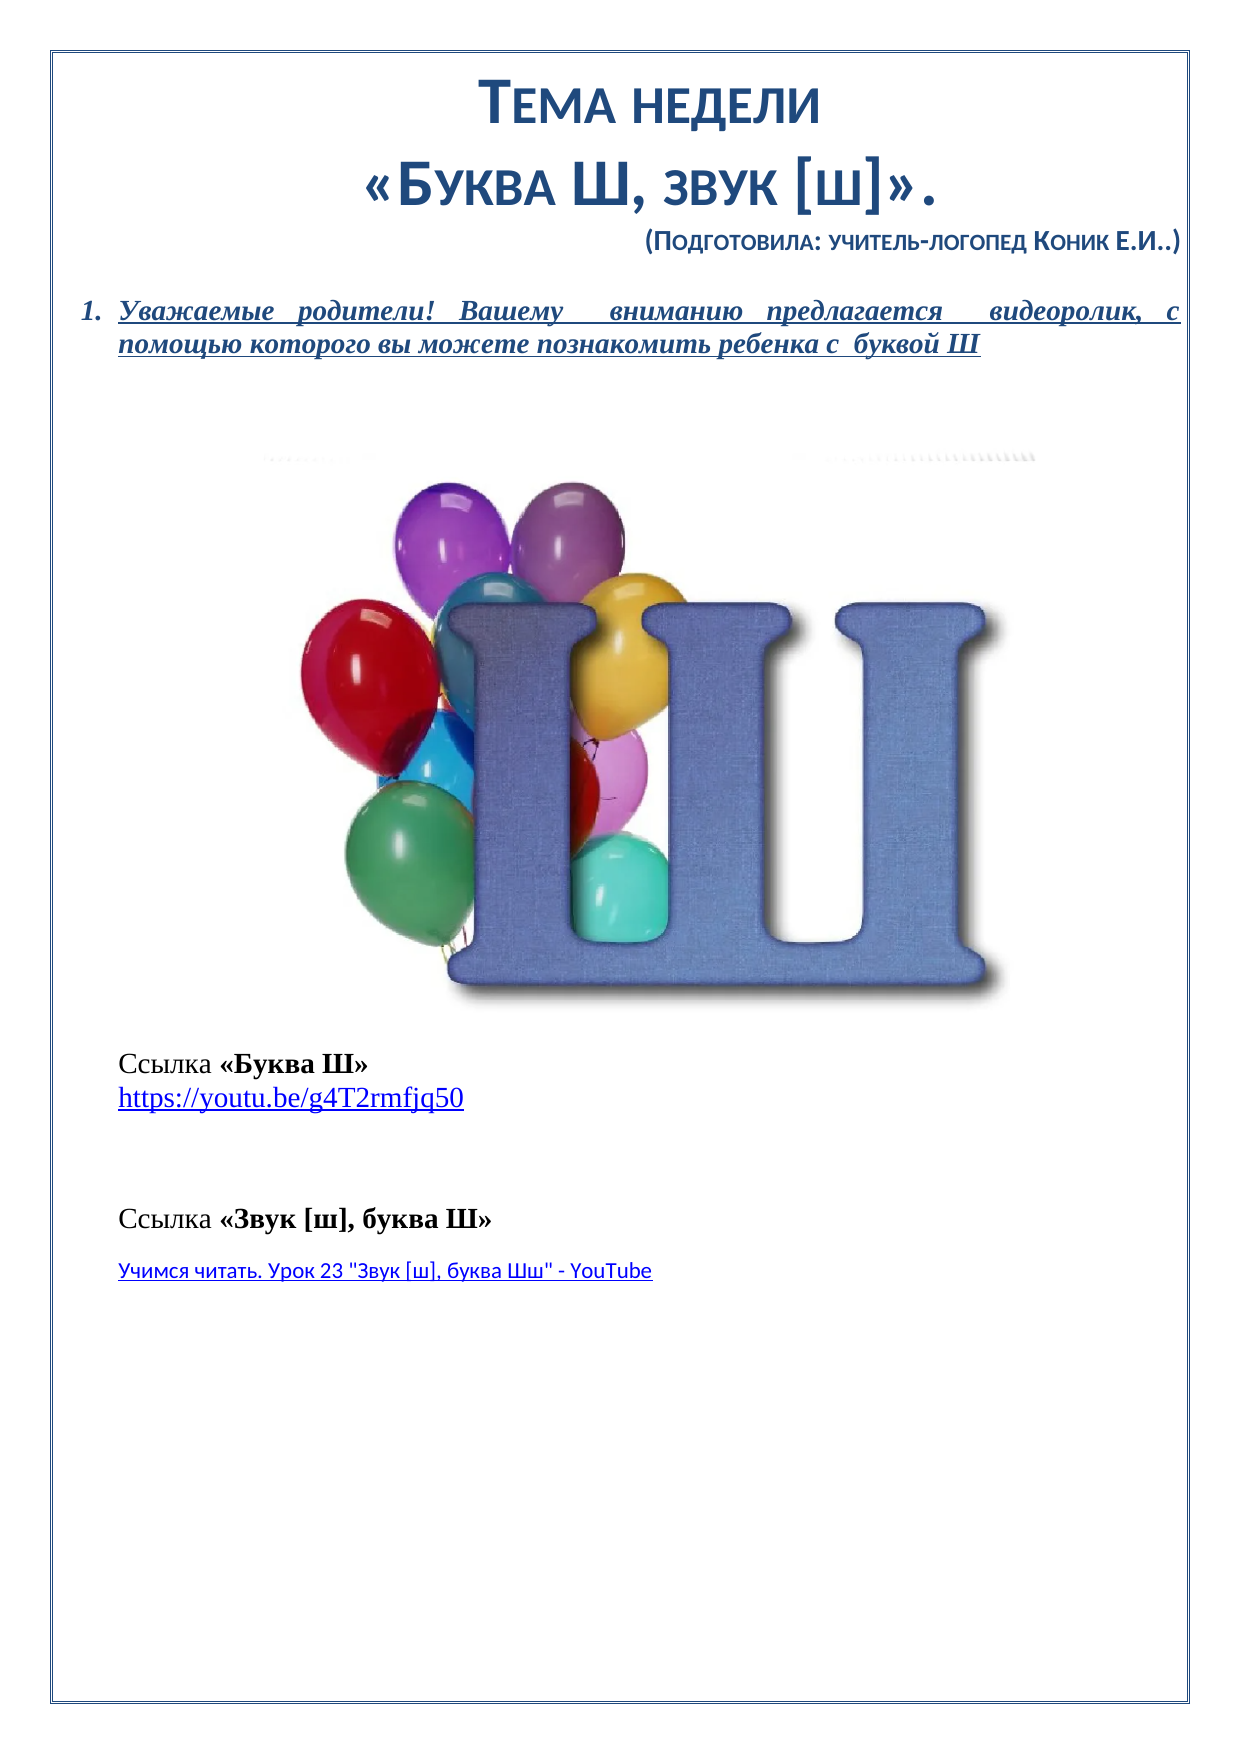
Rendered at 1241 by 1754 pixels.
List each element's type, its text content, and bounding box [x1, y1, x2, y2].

list Уважаемые родители! Вашему вниманию предлагается видеоролик, с помощью которого вы можете познакомить ребенка с буквой Ш [81, 293, 1181, 360]
text Ссылка «Буква Ш» [118, 1046, 1181, 1080]
text Тема недели [118, 59, 1181, 140]
picture [263, 425, 1036, 1013]
text (Подготовила: учитель-логопед Коник Е.И..) [118, 222, 1181, 257]
text https://youtu.be/g4T2rmfjq50 [118, 1080, 1181, 1113]
text Ссылка «Звук [ш], буква Ш» [118, 1201, 1181, 1235]
text «Буква Ш, звук [ш]». [118, 140, 1181, 222]
text Учимся читать. Урок 23 "Звук [ш], буква Шш" - YouTube [118, 1256, 1181, 1284]
